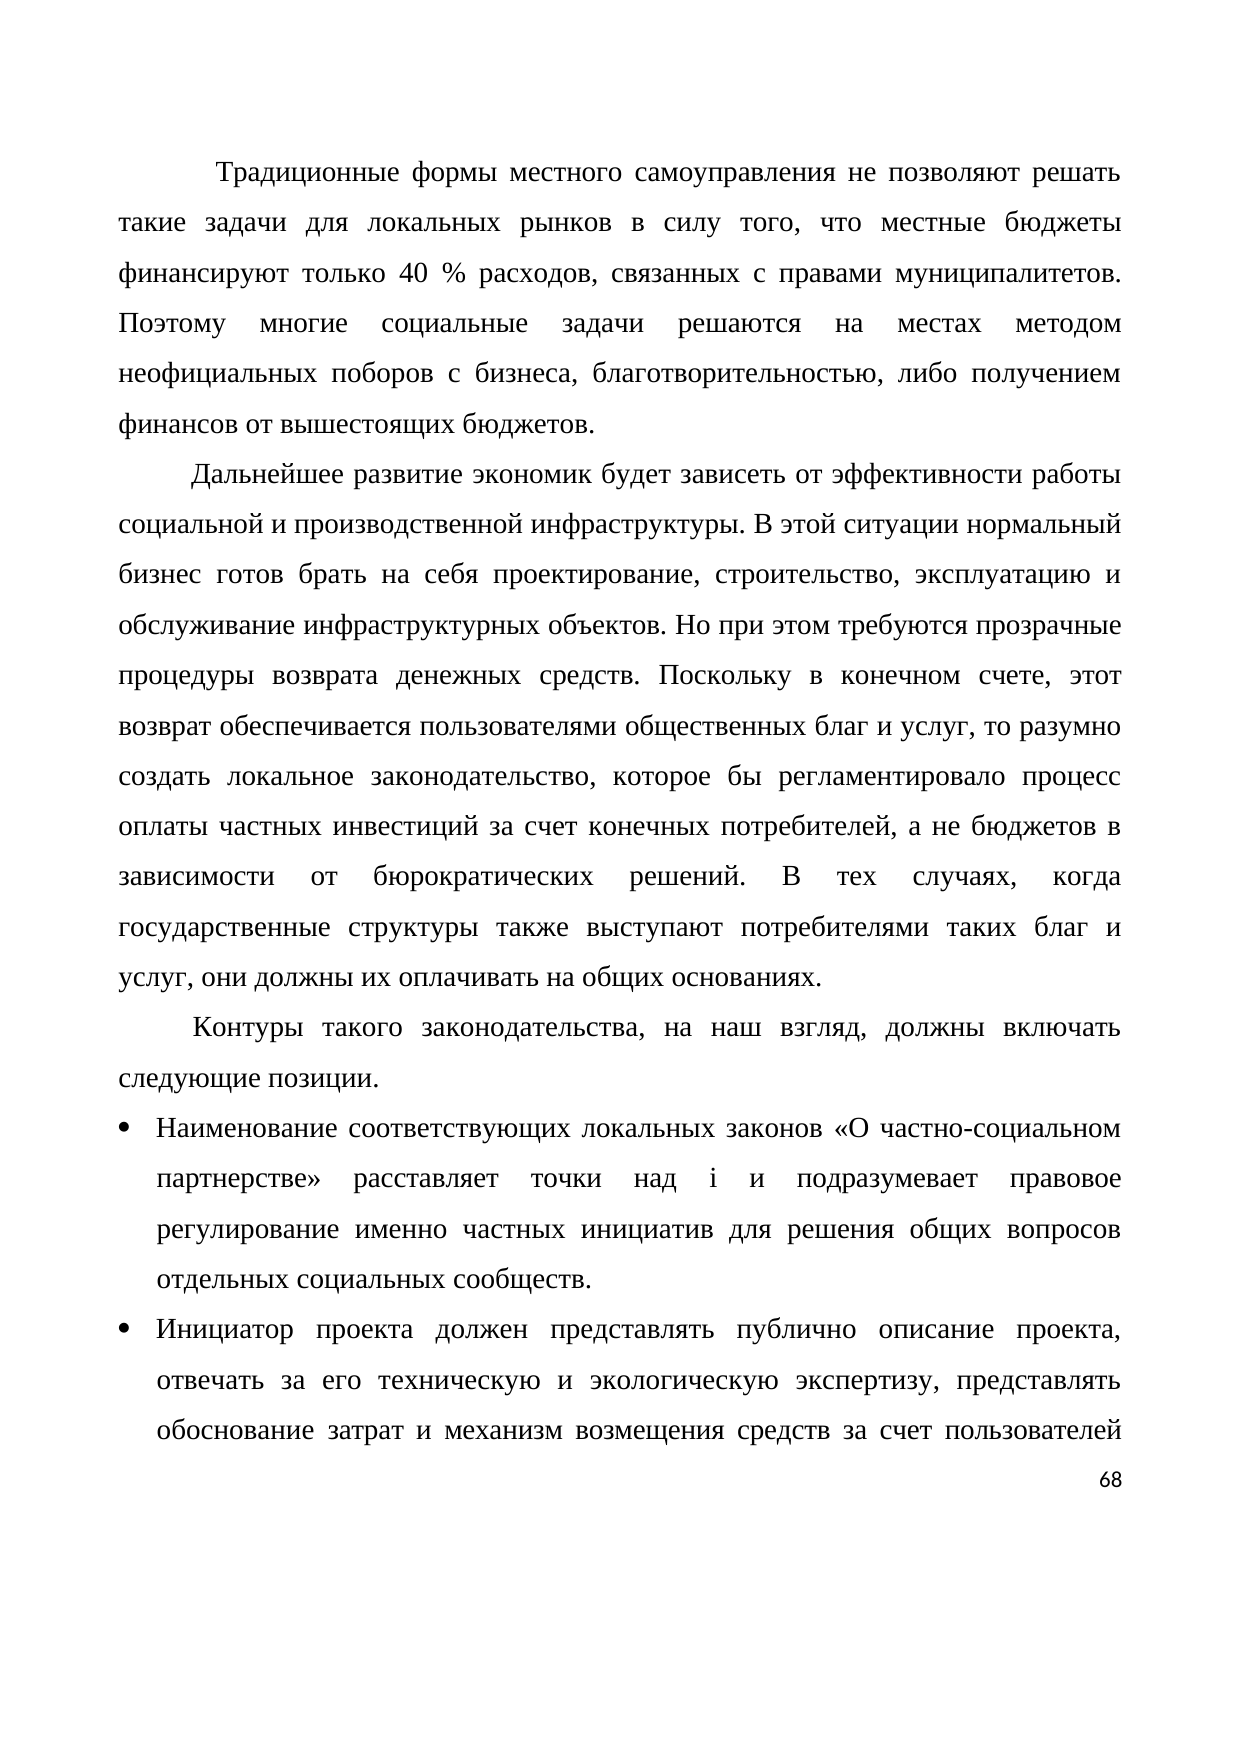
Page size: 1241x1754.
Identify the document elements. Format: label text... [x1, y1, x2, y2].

text Контуры такого законодательства, на наш взгляд, должны включать следующие позиции. [118, 1009, 1122, 1093]
text Дальнейшее развитие экономик будет зависеть от эффективности работы социальной и производственной инфраструктуры. В этой ситуации нормальный бизнес готов брать на себя проектирование, строительство, эксплуатацию и обслуживание инфраструктурных объектов. Но при этом требуются прозрачные процедуры возврата денежных средств. Поскольку в конечном счете, этот возврат обеспечивается пользователями общественных благ и услуг, то разумно создать локальное законодательство, которое бы регламентировало процесс оплаты частных инвестиций за счет конечных потребителей, а не бюджетов в зависимости от бюрократических решений. В тех случаях, когда государственные структуры также выступают потребителями таких благ и услуг, они должны их оплачивать на общих основаниях. [118, 456, 1122, 993]
text Традиционные формы местного самоуправления не позволяют решать такие задачи для локальных рынков в силу того, что местные бюджеты финансируют только 40 % расходов, связанных с правами муниципалитетов. Поэтому многие социальные задачи решаются на местах методом неофициальных поборов с бизнеса, благотворительностью, либо получением финансов от вышестоящих бюджетов. [118, 154, 1122, 439]
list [119, 1311, 1122, 1446]
list Наименование соответствующих локальных законов «О частно-социальном партнерстве» расставляет точки над i и подразумевает правовое регулирование именно частных инициатив для решения общих вопросов отдельных социальных сообществ. [119, 1110, 1122, 1295]
